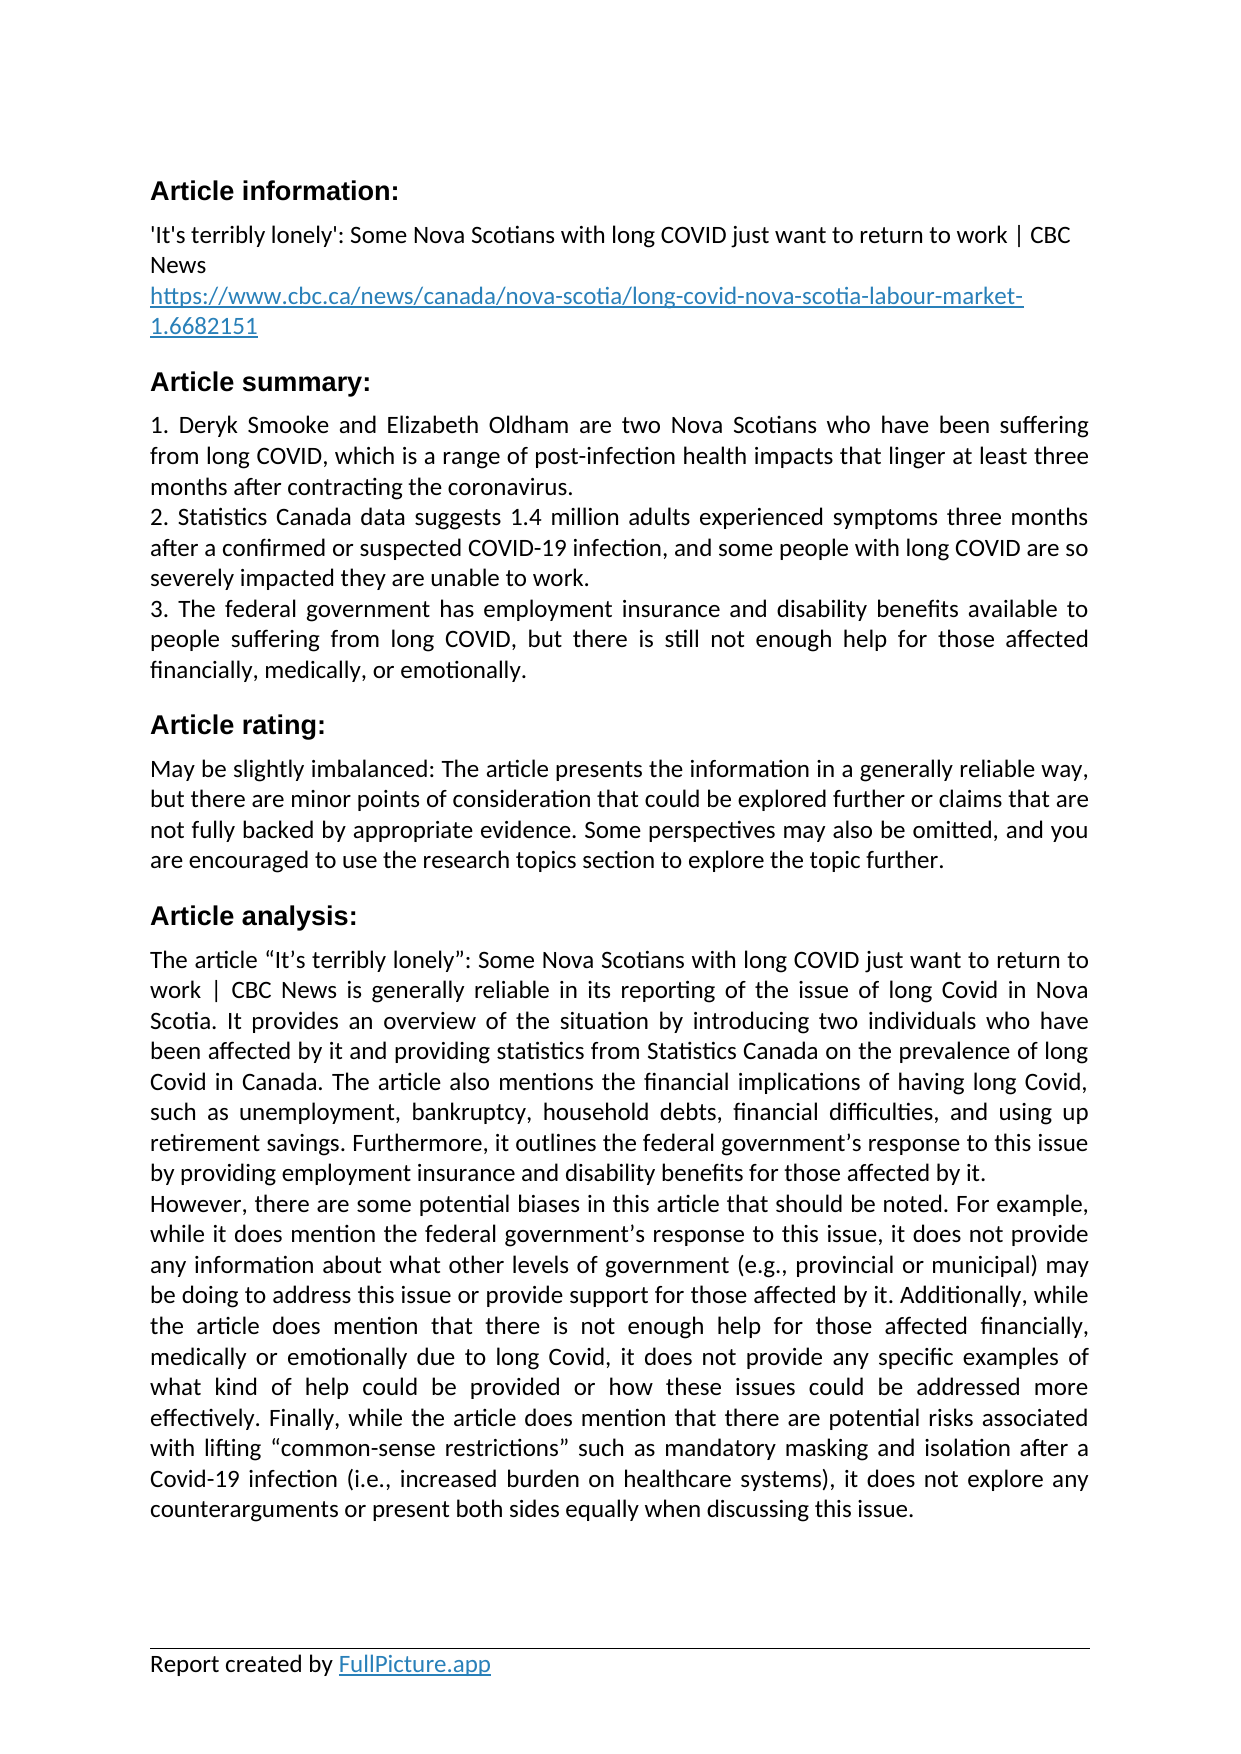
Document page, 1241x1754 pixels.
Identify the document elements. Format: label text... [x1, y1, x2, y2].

subtitle Article rating: [150, 709, 1090, 741]
text However, there are some potential biases in this article that should be noted. For example, while it does mention the federal government’s response to this issue, it does not provide any information about what other levels of government (e.g., provincial or municipal) may be doing to address this issue or provide support for those affected by it. Additionally, while the article does mention that there is not enough help for those affected financially, medically or emotionally due to long Covid, it does not provide any specific examples of what kind of help could be provided or how these issues could be addressed more effectively. Finally, while the article does mention that there are potential risks associated with lifting “common-sense restrictions” such as mandatory masking and isolation after a Covid-19 infection (i.e., increased burden on healthcare systems), it does not explore any counterarguments or present both sides equally when discussing this issue. [150, 1188, 1090, 1524]
text 3. The federal government has employment insurance and disability benefits available to people suffering from long COVID, but there is still not enough help for those affected financially, medically, or emotionally. [150, 593, 1090, 684]
subtitle Article information: [150, 175, 1090, 206]
text The article “It’s terribly lonely”: Some Nova Scotians with long COVID just want to return to work | CBC News is generally reliable in its reporting of the issue of long Covid in Nova Scotia. It provides an overview of the situation by introducing two individuals who have been affected by it and providing statistics from Statistics Canada on the prevalence of long Covid in Canada. The article also mentions the financial implications of having long Covid, such as unemployment, bankruptcy, household debts, financial difficulties, and using up retirement savings. Furthermore, it outlines the federal government’s response to this issue by providing employment insurance and disability benefits for those affected by it. [150, 944, 1090, 1188]
text 'It's terribly lonely': Some Nova Scotians with long COVID just want to return to work | CBC Newshttps://www.cbc.ca/news/canada/nova-scotia/long-covid-nova-scotia-labour-market-1.6682151 [150, 219, 1090, 341]
text May be slightly imbalanced: The article presents the information in a generally reliable way, but there are minor points of consideration that could be explored further or claims that are not fully backed by appropriate evidence. Some perspectives may also be omitted, and you are encouraged to use the research topics section to explore the topic further. [150, 753, 1090, 875]
text 1. Deryk Smooke and Elizabeth Oldham are two Nova Scotians who have been suffering from long COVID, which is a range of post-infection health impacts that linger at least three months after contracting the coronavirus. [150, 409, 1090, 501]
text 2. Statistics Canada data suggests 1.4 million adults experienced symptoms three months after a confirmed or suspected COVID-19 infection, and some people with long COVID are so severely impacted they are unable to work. [150, 501, 1090, 593]
subtitle Article analysis: [150, 900, 1090, 931]
subtitle Article summary: [150, 366, 1090, 397]
